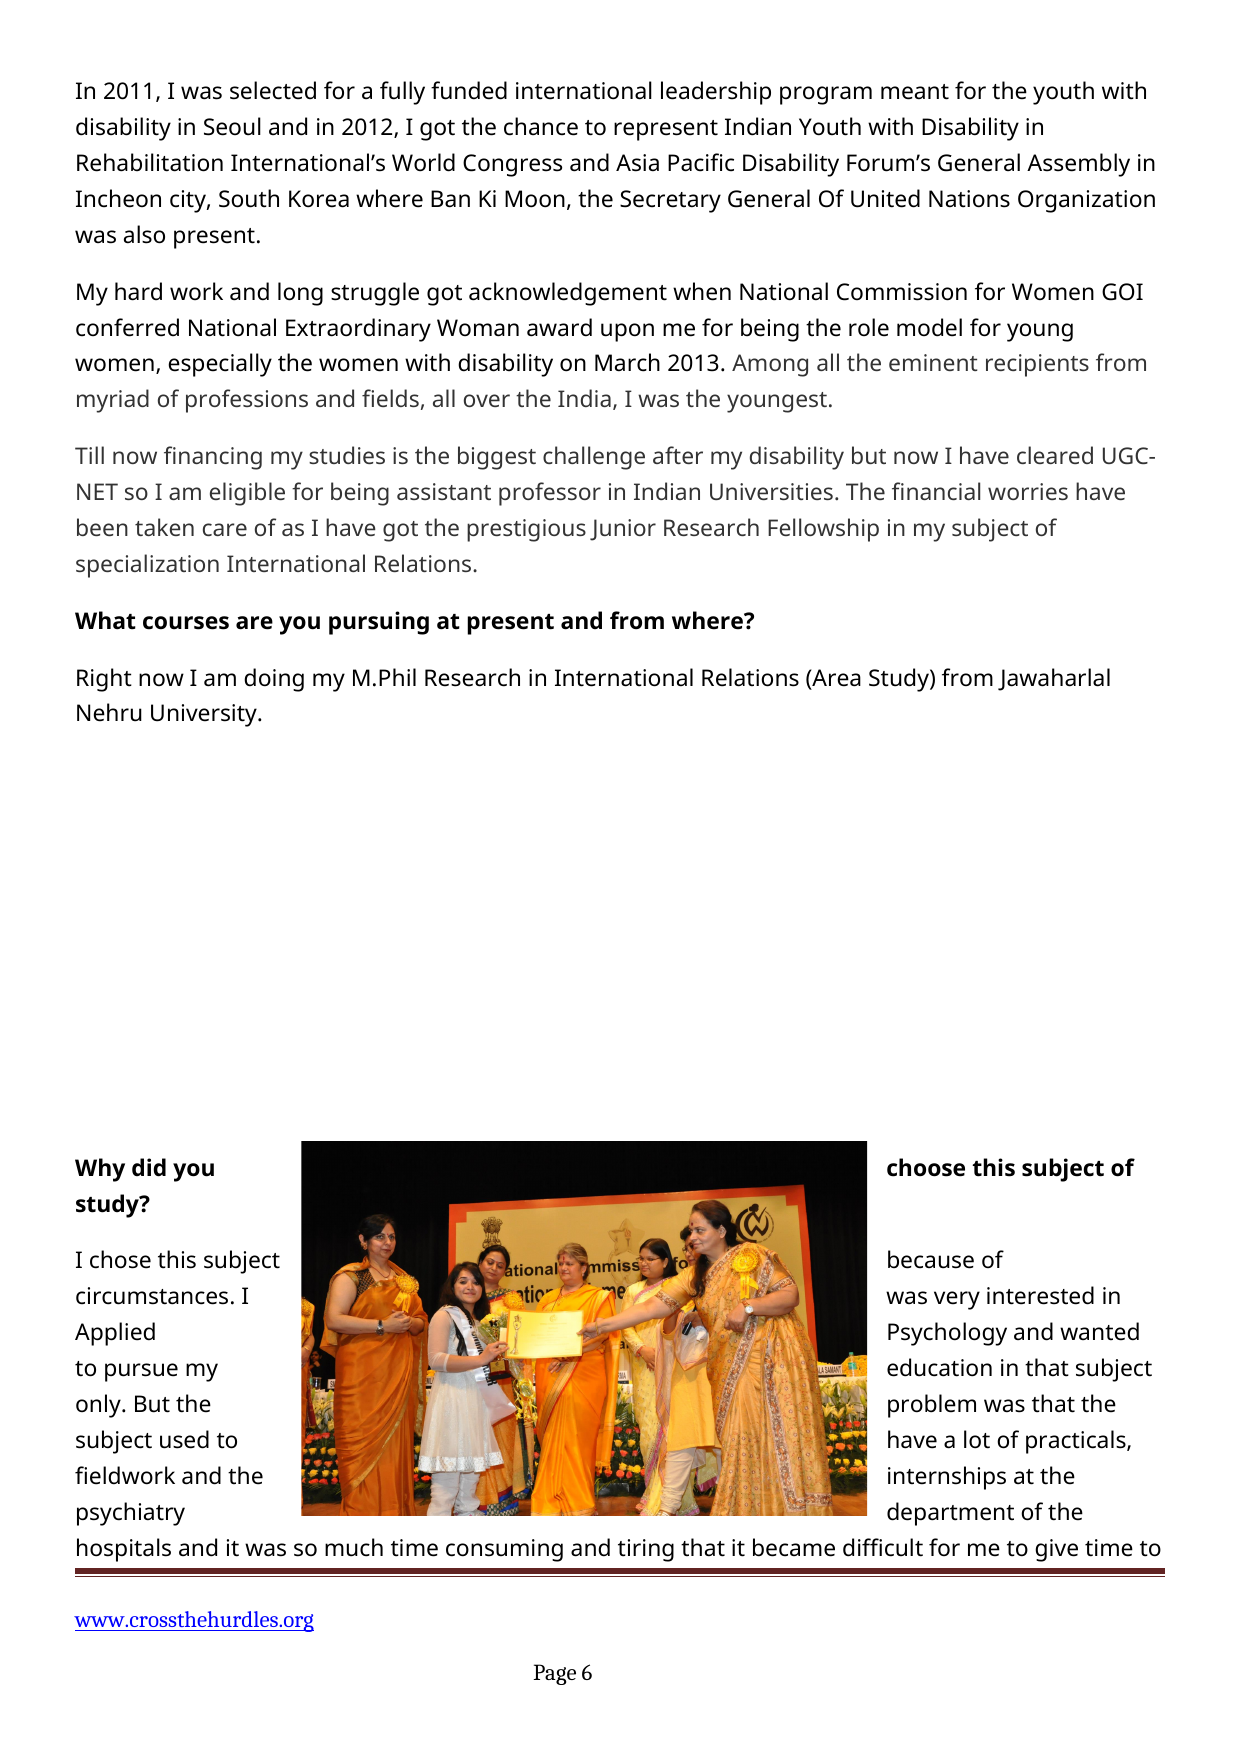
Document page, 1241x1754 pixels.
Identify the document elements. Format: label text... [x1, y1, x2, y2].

text Right now I am doing my M.Phil Research in International Relations (Area Study) from Jawaharlal Nehru University. [75, 661, 1165, 729]
text What courses are you pursuing at present and from where? [75, 605, 1165, 636]
picture [301, 1141, 868, 1516]
text My hard work and long struggle got acknowledgement when National Commission for Women GOI conferred National Extraordinary Woman award upon me for being the role model for young women, especially the women with disability on March 2013. Among all the eminent recipients from myriad of professions and fields, all over the India, I was the youngest. [75, 276, 1165, 414]
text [75, 1244, 1165, 1563]
text Why did you choose this subject of study? [868, 1152, 1165, 1219]
text In 2011, I was selected for a fully funded international leadership program meant for the youth with disability in Seoul and in 2012, I got the chance to represent Indian Youth with Disability in Rehabilitation International’s World Congress and Asia Pacific Disability Forum’s General Assembly in Incheon city, South Korea where Ban Ki Moon, the Secretary General Of United Nations Organization was also present. [75, 75, 1165, 250]
text Why did you choose this subject of study? [75, 1152, 301, 1219]
text Till now financing my studies is the biggest challenge after my disability but now I have cleared UGC-NET so I am eligible for being assistant professor in Indian Universities. The financial worries have been taken care of as I have got the prestigious Junior Research Fellowship in my subject of specialization International Relations. [75, 440, 1165, 579]
